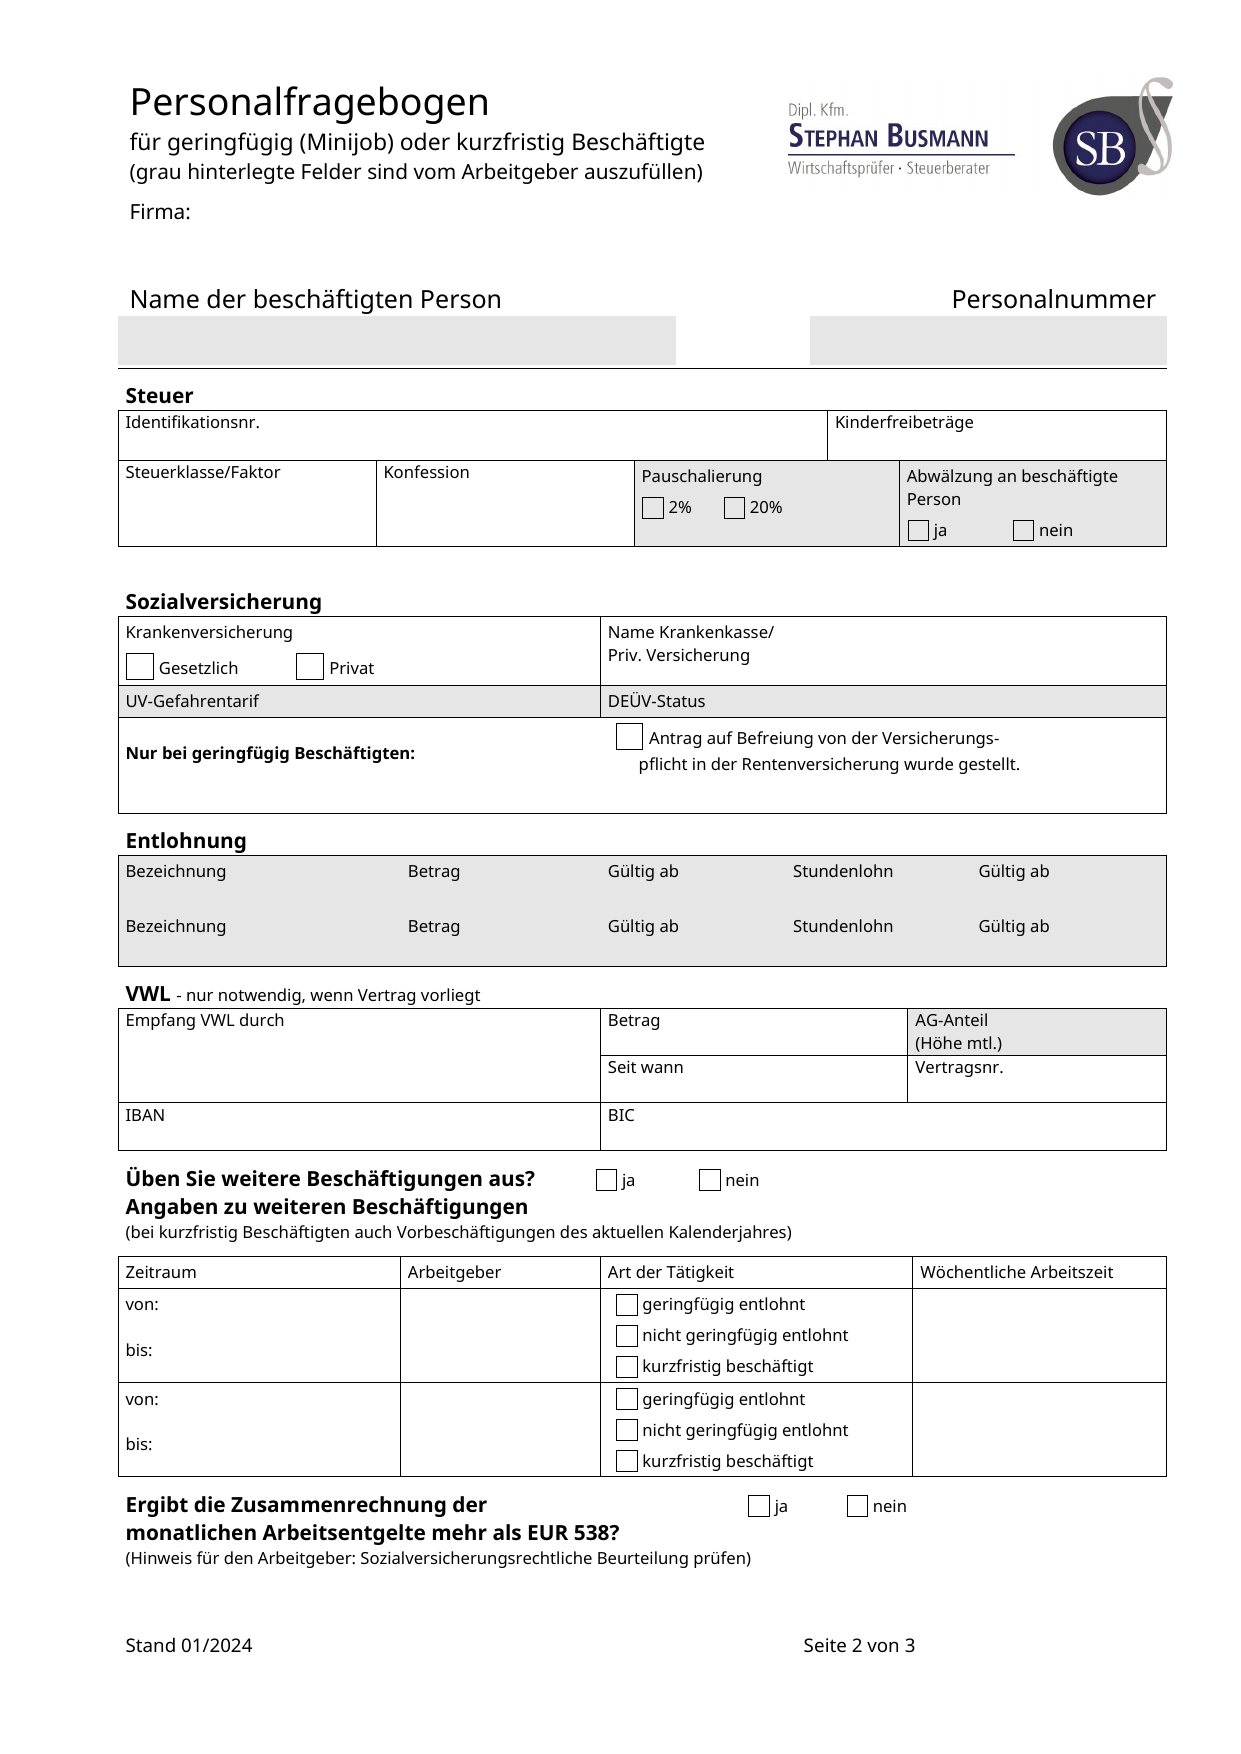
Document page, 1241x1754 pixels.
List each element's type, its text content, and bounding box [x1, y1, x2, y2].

table_cell von: bis: [119, 1383, 400, 1476]
table_cell [401, 1289, 600, 1382]
table_cell DEÜV-Status [601, 686, 1166, 717]
table_cell Zeitraum [119, 1257, 400, 1288]
table_cell Gültig ab [971, 856, 1166, 911]
table_cell Betrag [601, 1009, 907, 1055]
table_cell Bezeichnung [119, 911, 400, 966]
table_cell Krankenversicherung Gesetzlich Privat [119, 617, 600, 685]
table_cell Pauschalierung 2% 20% [635, 461, 899, 546]
table_cell Üben Sie weitere Beschäftigungen aus? ja nein [118, 1151, 1167, 1192]
table_cell Gültig ab [600, 856, 786, 911]
table_cell VWL - nur notwendig, wenn Vertrag vorliegt [118, 967, 1167, 1007]
table_cell Vertragsnr. [908, 1056, 1166, 1102]
table_cell Angaben zu weiteren Beschäftigungen (bei kurzfristig Beschäftigten auch Vorbeschäftigungen des aktuellen Kalenderjahres) [118, 1192, 1167, 1256]
table_cell AG-Anteil (Höhe mtl.) [908, 1009, 1166, 1055]
table_cell Name Krankenkasse/ Priv. Versicherung [601, 617, 1166, 685]
table_cell Entlohnung [118, 814, 1167, 854]
table_cell Steuerklasse/Faktor [119, 461, 376, 546]
table_cell Art der Tätigkeit [601, 1257, 912, 1288]
table_cell geringfügig entlohnt nicht geringfügig entlohnt kurzfristig beschäftigt [601, 1383, 912, 1476]
table_cell Nur bei geringfügig Beschäftigten: [119, 718, 600, 812]
table_cell Seit wann [601, 1056, 907, 1102]
table_cell Empfang VWL durch [119, 1009, 600, 1102]
table_cell geringfügig entlohnt nicht geringfügig entlohnt kurzfristig beschäftigt [601, 1289, 912, 1382]
table_cell Betrag [400, 911, 600, 966]
table_cell Stundenlohn [786, 911, 971, 966]
table_cell Bezeichnung [119, 856, 400, 911]
table_cell IBAN [119, 1103, 600, 1150]
table_cell von: bis: [119, 1289, 400, 1382]
table_cell UV-Gefahrentarif [119, 686, 600, 717]
table_cell Sozialversicherung [118, 547, 1167, 616]
table_cell Ergibt die Zusammenrechnung der ja nein monatlichen Arbeitsentgelte mehr als EUR 538? (Hinweis für den Arbeitgeber: Sozialversicherungsrechtliche Beurteilung prüfen) [118, 1477, 1167, 1569]
picture [784, 75, 1180, 199]
table_cell BIC [601, 1103, 1166, 1150]
table_cell Wöchentliche Arbeitszeit [913, 1257, 1166, 1288]
table_cell Konfession [377, 461, 634, 546]
table_cell Arbeitgeber [401, 1257, 600, 1288]
table_cell Identifikationsnr. [119, 411, 827, 460]
table_cell Antrag auf Befreiung von der Versicherungs- pflicht in der Rentenversicherung wurde gestellt. [600, 718, 1166, 812]
table_cell Kinderfreibeträge [828, 411, 1166, 460]
table_header Steuer [118, 369, 1167, 409]
table_cell Betrag [400, 856, 600, 911]
table_cell [401, 1383, 600, 1476]
table_cell Abwälzung an beschäftigte Person ja nein [900, 461, 1166, 546]
table_cell [913, 1289, 1166, 1382]
table_cell [913, 1383, 1166, 1476]
table_cell Stundenlohn [786, 856, 971, 911]
table_cell Gültig ab [600, 911, 786, 966]
table_cell Gültig ab [971, 911, 1166, 966]
